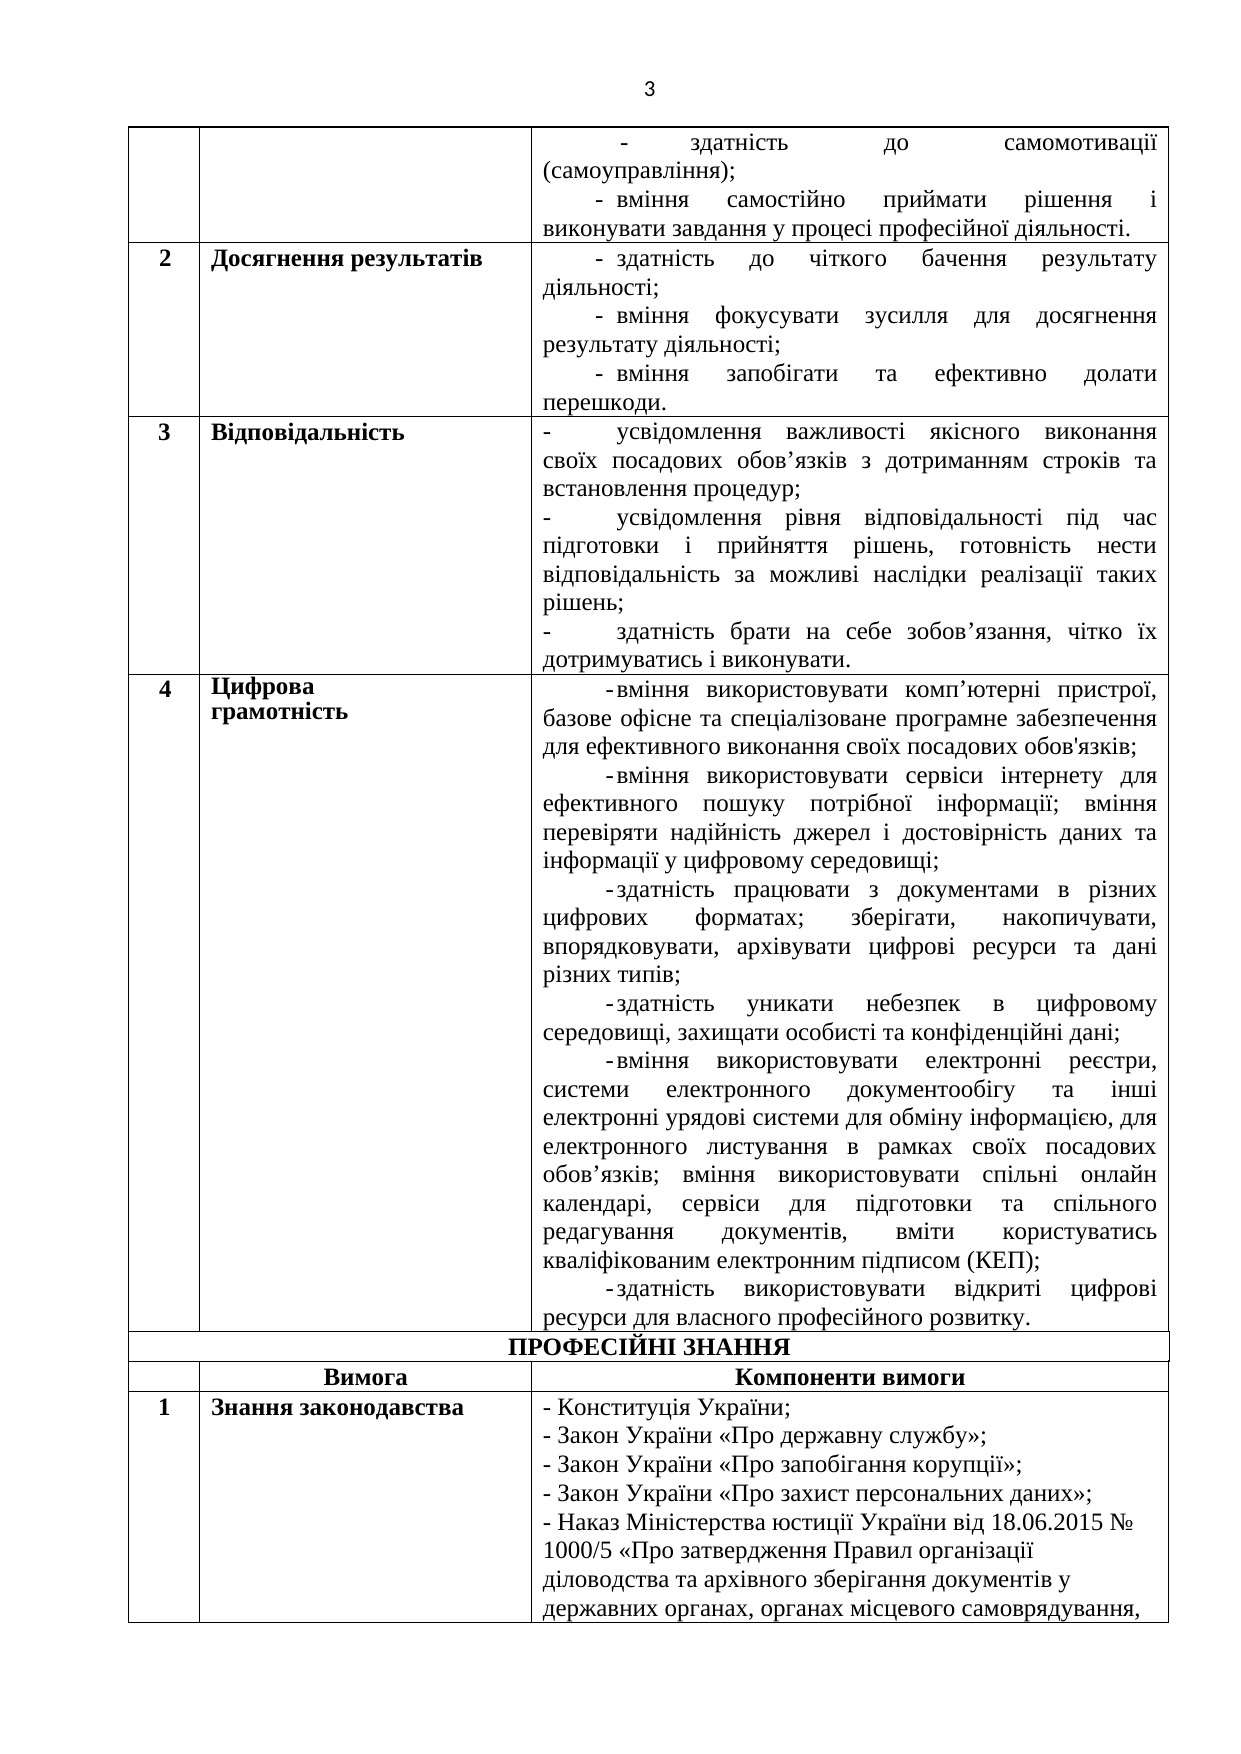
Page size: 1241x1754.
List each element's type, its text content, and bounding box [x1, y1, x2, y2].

table_cell усвідомлення важливості якісного виконання своїх посадових обов’язків з дотриманням строків та встановлення процедур; усвідомлення рівня відповідальності під час підготовки і прийняття рішень, готовність нести відповідальність за можливі наслідки реалізації таких рішень; здатність брати на себе зобов’язання, чітко їх дотримуватись і виконувати. [532, 417, 1168, 673]
table_cell здатність до чіткого бачення результату діяльності; вміння фокусувати зусилля для досягнення результату діяльності; вміння запобігати та ефективно долати перешкоди. [532, 243, 1168, 416]
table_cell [200, 1392, 531, 1622]
table_cell Цифрова грамотність [200, 675, 531, 1331]
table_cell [200, 128, 531, 242]
table_cell Відповідальність [200, 417, 531, 673]
table_cell 1 [129, 128, 199, 242]
table_cell 2 [129, 243, 199, 416]
table_cell вміння використовувати комп’ютерні пристрої, базове офісне та спеціалізоване програмне забезпечення для ефективного виконання своїх посадових обов'язків; вміння використовувати сервіси інтернету для ефективного пошуку потрібної інформації; вміння перевіряти надійність джерел і достовірність даних та інформації у цифровому середовищі; здатність працювати з документами в різних цифрових форматах; зберігати, накопичувати, впорядковувати, архівувати цифрові ресурси та дані різних типів; здатність уникати небезпек в цифровому середовищі, захищати особисті та конфіденційні дані; вміння використовувати електронні реєстри, системи електронного документообігу та інші електронні урядові системи для обміну інформацією, для електронного листування в рамках своїх посадових обов’язків; вміння використовувати спільні онлайн календарі, сервіси для підготовки та спільного редагування документів, вміти користуватись кваліфікованим електронним підписом (КЕП); здатність використовувати відкриті цифрові ресурси для власного професійного розвитку. [532, 675, 1168, 1331]
table_cell ПРОФЕСІЙНІ ЗНАННЯ [129, 1332, 1169, 1361]
table_cell [129, 1362, 199, 1391]
table_cell Досягнення результатів [200, 243, 531, 416]
table_cell Вимога [200, 1362, 531, 1391]
table_cell 4 [129, 675, 199, 1331]
table_cell 1 [129, 1392, 199, 1622]
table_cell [532, 128, 1168, 242]
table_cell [532, 1392, 1168, 1622]
table_cell Компоненти вимоги [532, 1362, 1168, 1391]
table_cell 3 [129, 417, 199, 673]
